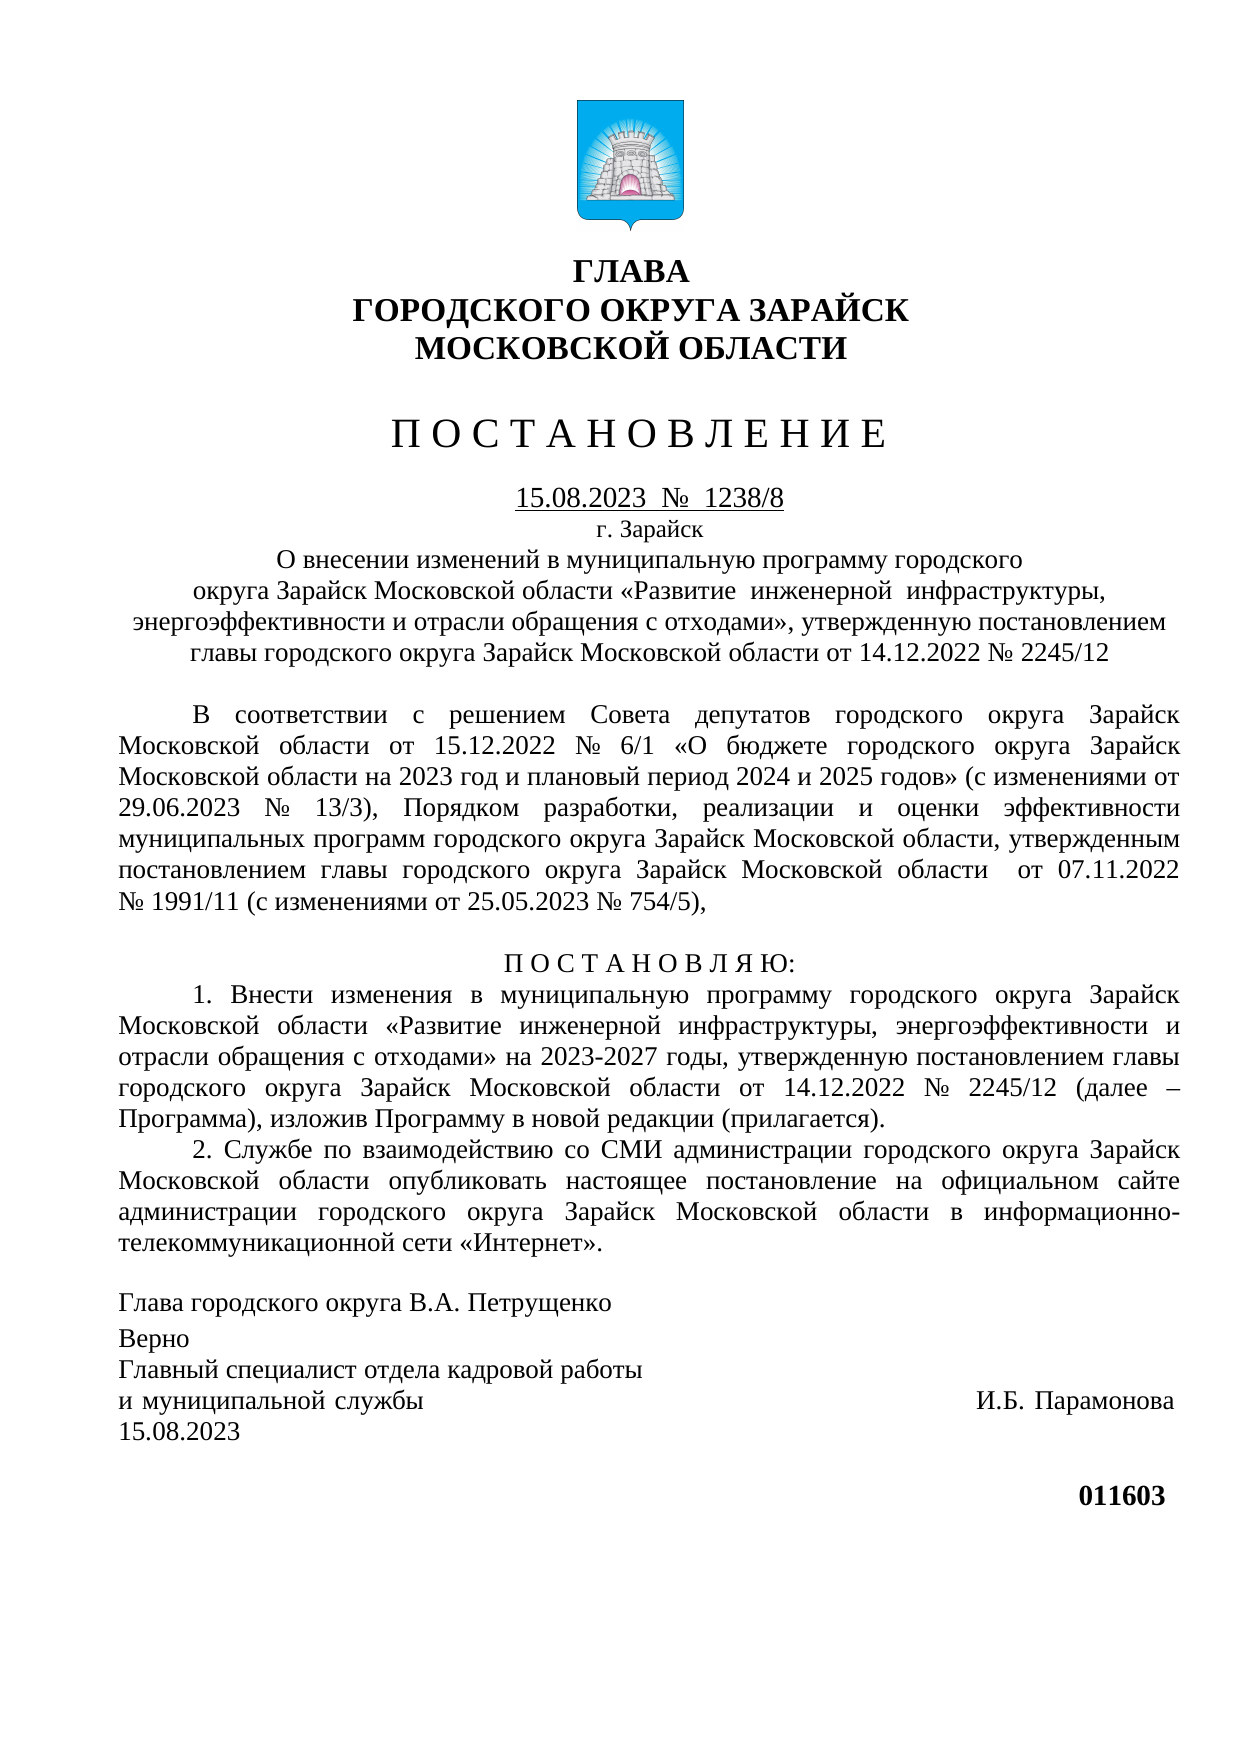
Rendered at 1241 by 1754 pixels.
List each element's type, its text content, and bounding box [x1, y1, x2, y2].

text г. Зарайск [118, 514, 1181, 543]
list О внесении изменений в муниципальную программу городского [118, 543, 1181, 574]
list П О С Т А Н О В Л Я Ю: [118, 947, 1181, 978]
text Глава городского округа В.А. Петрущенко [118, 1286, 1181, 1317]
list В соответствии с решением Совета депутатов городского округа Зарайск Московской области от 15.12.2022 № 6/1 «О бюджете городского округа Зарайск Московской области на 2023 год и плановый период 2024 и 2025 годов» (с изменениями от 29.06.2023 № 13/3), Порядком разработки, реализации и оценки эффективности муниципальных программ городского округа Зарайск Московской области, утвержденным постановлением главы городского округа Зарайск Московской области от 07.11.2022 № 1991/11 (с изменениями от 25.05.2023 № 754/5), [118, 699, 1181, 916]
text Главный специалист отдела кадровой работы [118, 1353, 1181, 1384]
list округа Зарайск Московской области «Развитие инженерной инфраструктуры, энергоэффективности и отрасли обращения с отходами», утвержденную постановлением главы городского округа Зарайск Московской области от 14.12.2022 № 2245/12 [118, 574, 1181, 668]
text 011603 [118, 1478, 1181, 1512]
list 1. Внести изменения в муниципальную программу городского округа Зарайск Московской области «Развитие инженерной инфраструктуры, энергоэффективности и отрасли обращения с отходами» на 2023-2027 годы, утвержденную постановлением главы городского округа Зарайск Московской области от 14.12.2022 № 2245/12 (далее – Программа), изложив Программу в новой редакции (прилагается). [118, 978, 1181, 1133]
list 2. Службе по взаимодействию со СМИ администрации городского округа Зарайск Московской области опубликовать настоящее постановление на официальном сайте администрации городского округа Зарайск Московской области в информационно-телекоммуникационной сети «Интернет». [118, 1133, 1181, 1257]
text П О С Т А Н О В Л Е Н И Е [118, 409, 1181, 457]
picture [577, 213, 684, 231]
picture [581, 120, 681, 200]
text 15.08.2023 № 1238/8 [118, 481, 1181, 514]
text и муниципальной службы И.Б. Парамонова 15.08.2023 [118, 1384, 1181, 1446]
text Верно [118, 1322, 1181, 1353]
